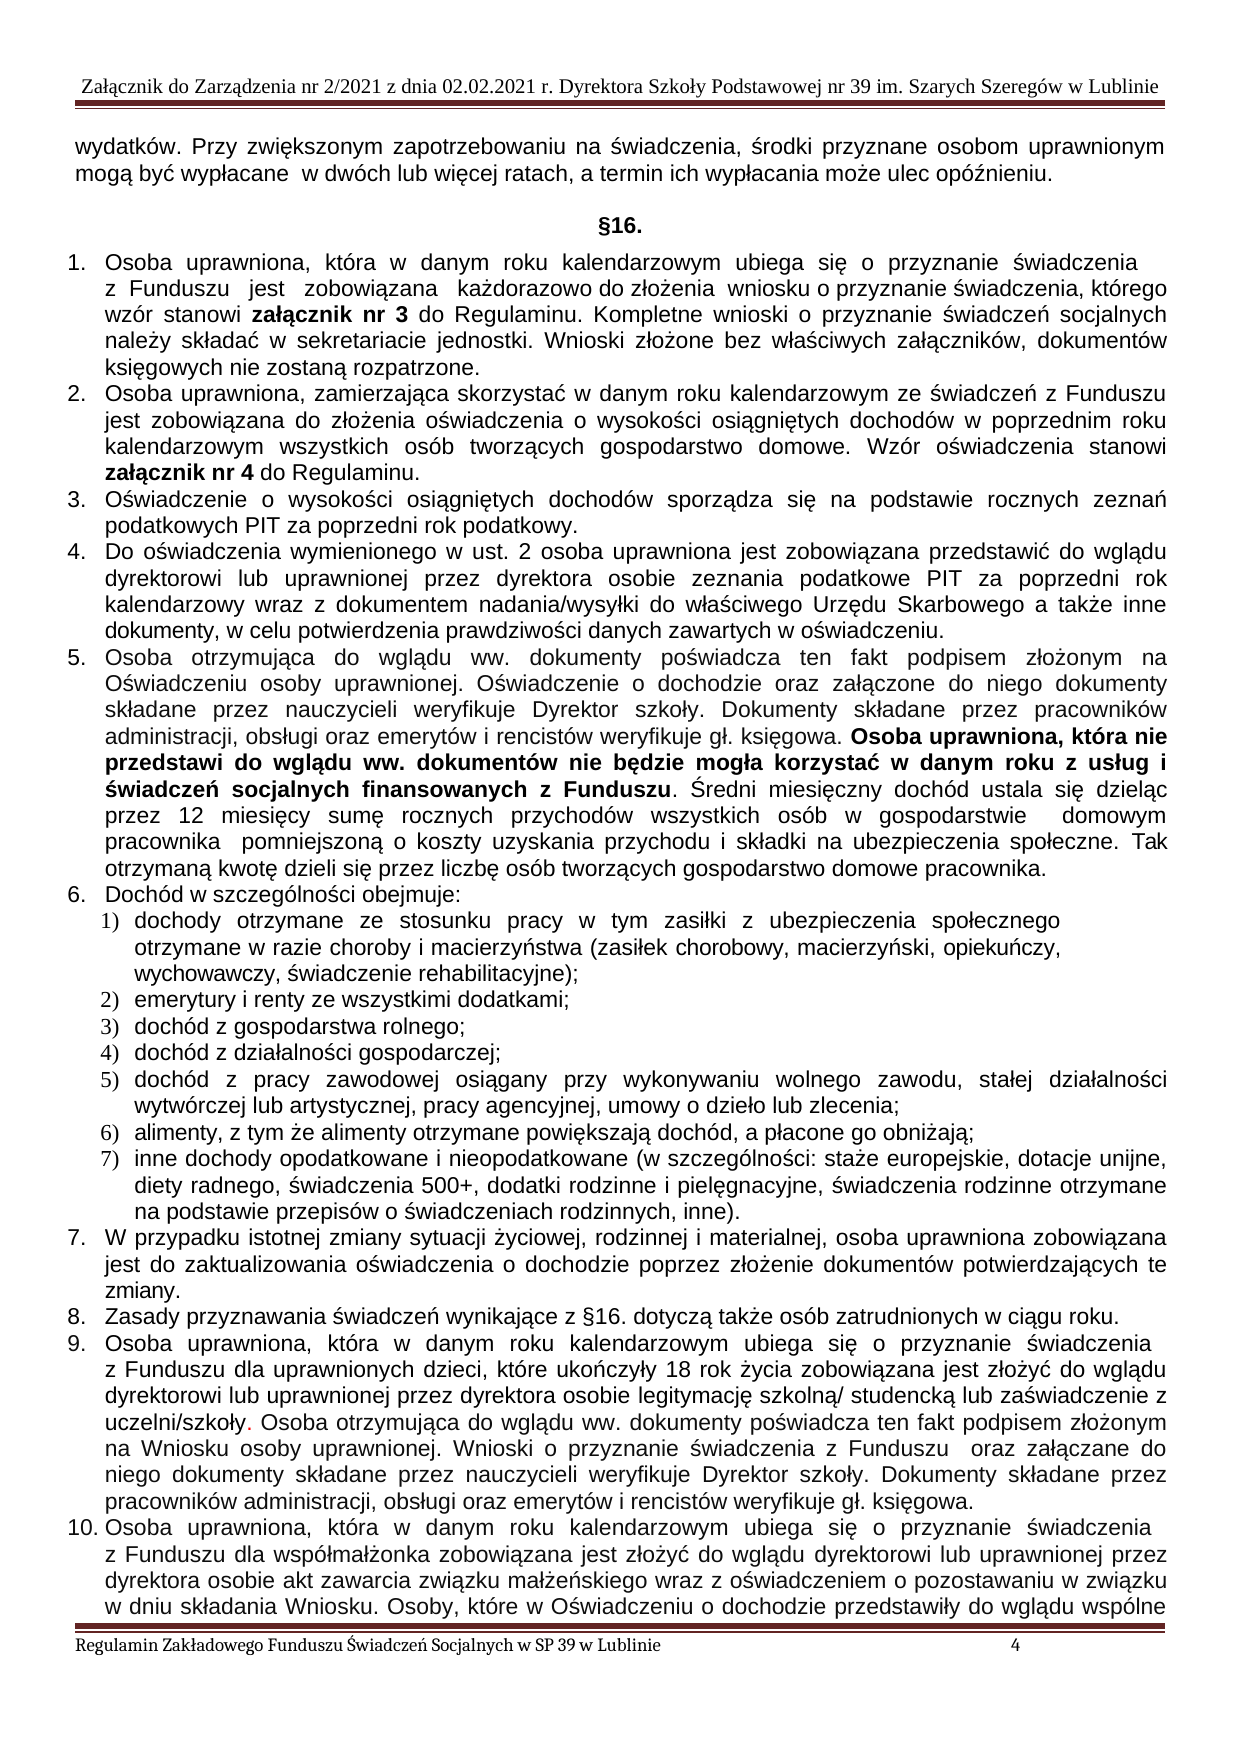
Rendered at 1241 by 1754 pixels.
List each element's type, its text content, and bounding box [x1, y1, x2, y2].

list W przypadku istotnej zmiany sytuacji życiowej, rodzinnej i materialnej, osoba uprawniona zobowiązana jest do zaktualizowania oświadczenia o dochodzie poprzez złożenie dokumentów potwierdzających te zmiany. [67, 1224, 1168, 1303]
list Osoba uprawniona, zamierzająca skorzystać w danym roku kalendarzowym ze świadczeń z Funduszu jest zobowiązana do złożenia oświadczenia o wysokości osiągniętych dochodów w poprzednim roku kalendarzowym wszystkich osób tworzących gospodarstwo domowe. Wzór oświadczenia stanowi załącznik nr 4 do Regulaminu. [67, 380, 1168, 486]
list emerytury i renty ze wszystkimi dodatkami; [100, 986, 1061, 1013]
text §16. [75, 212, 1165, 239]
list Zasady przyznawania świadczeń wynikające z §16. dotyczą także osób zatrudnionych w ciągu roku. [67, 1303, 1168, 1330]
list dochód z działalności gospodarczej; [100, 1039, 1061, 1066]
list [67, 1514, 1168, 1619]
list Dochód w szczególności obejmuje: [67, 881, 1061, 907]
list Osoba uprawniona, która w danym roku kalendarzowym ubiega się o przyznanie świadczenia z Funduszu dla uprawnionych dzieci, które ukończyły 18 rok życia zobowiązana jest złożyć do wglądu dyrektorowi lub uprawnionej przez dyrektora osobie legitymację szkolną/ studencką lub zaświadczenie z uczelni/szkoły. Osoba otrzymująca do wglądu ww. dokumenty poświadcza ten fakt podpisem złożonym na Wniosku osoby uprawnionej. Wnioski o przyznanie świadczenia z Funduszu oraz załączane do niego dokumenty składane przez nauczycieli weryfikuje Dyrektor szkoły. Dokumenty składane przez pracowników administracji, obsługi oraz emerytów i rencistów weryfikuje gł. księgowa. [67, 1330, 1168, 1514]
list dochody otrzymane ze stosunku pracy w tym zasiłki z ubezpieczenia społecznego otrzymane w razie choroby i macierzyństwa (zasiłek chorobowy, macierzyński, opiekuńczy, wychowawczy, świadczenie rehabilitacyjne); [100, 907, 1061, 986]
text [75, 133, 1165, 186]
list inne dochody opodatkowane i nieopodatkowane (w szczególności: staże europejskie, dotacje unijne, diety radnego, świadczenia 500+, dodatki rodzinne i pielęgnacyjne, świadczenia rodzinne otrzymane na podstawie przepisów o świadczeniach rodzinnych, inne). [100, 1145, 1168, 1224]
list Oświadczenie o wysokości osiągniętych dochodów sporządza się na podstawie rocznych zeznań podatkowych PIT za poprzedni rok podatkowy. [67, 486, 1168, 538]
list alimenty, z tym że alimenty otrzymane powiększają dochód, a płacone go obniżają; [100, 1119, 1061, 1145]
list Osoba uprawniona, która w danym roku kalendarzowym ubiega się o przyznanie świadczenia z Funduszu jest zobowiązana każdorazowo do złożenia wniosku o przyznanie świadczenia, którego wzór stanowi załącznik nr 3 do Regulaminu. Kompletne wnioski o przyznanie świadczeń socjalnych należy składać w sekretariacie jednostki. Wnioski złożone bez właściwych załączników, dokumentów księgowych nie zostaną rozpatrzone. [67, 248, 1168, 380]
list dochód z pracy zawodowej osiągany przy wykonywaniu wolnego zawodu, stałej działalności wytwórczej lub artystycznej, pracy agencyjnej, umowy o dzieło lub zlecenia; [100, 1066, 1168, 1119]
list Do oświadczenia wymienionego w ust. 2 osoba uprawniona jest zobowiązana przedstawić do wglądu dyrektorowi lub uprawnionej przez dyrektora osobie zeznania podatkowe PIT za poprzedni rok kalendarzowy wraz z dokumentem nadania/wysyłki do właściwego Urzędu Skarbowego a także inne dokumenty, w celu potwierdzenia prawdziwości danych zawartych w oświadczeniu. [67, 538, 1168, 644]
list Osoba otrzymująca do wglądu ww. dokumenty poświadcza ten fakt podpisem złożonym na Oświadczeniu osoby uprawnionej. Oświadczenie o dochodzie oraz załączone do niego dokumenty składane przez nauczycieli weryfikuje Dyrektor szkoły. Dokumenty składane przez pracowników administracji, obsługi oraz emerytów i rencistów weryfikuje gł. księgowa. Osoba uprawniona, która nie przedstawi do wglądu ww. dokumentów nie będzie mogła korzystać w danym roku z usług i świadczeń socjalnych finansowanych z Funduszu. Średni miesięczny dochód ustala się dzieląc przez 12 miesięcy sumę rocznych przychodów wszystkich osób w gospodarstwie domowym pracownika pomniejszoną o koszty uzyskania przychodu i składki na ubezpieczenia społeczne. Tak otrzymaną kwotę dzieli się przez liczbę osób tworzących gospodarstwo domowe pracownika. [67, 644, 1168, 881]
list dochód z gospodarstwa rolnego; [100, 1013, 1061, 1039]
